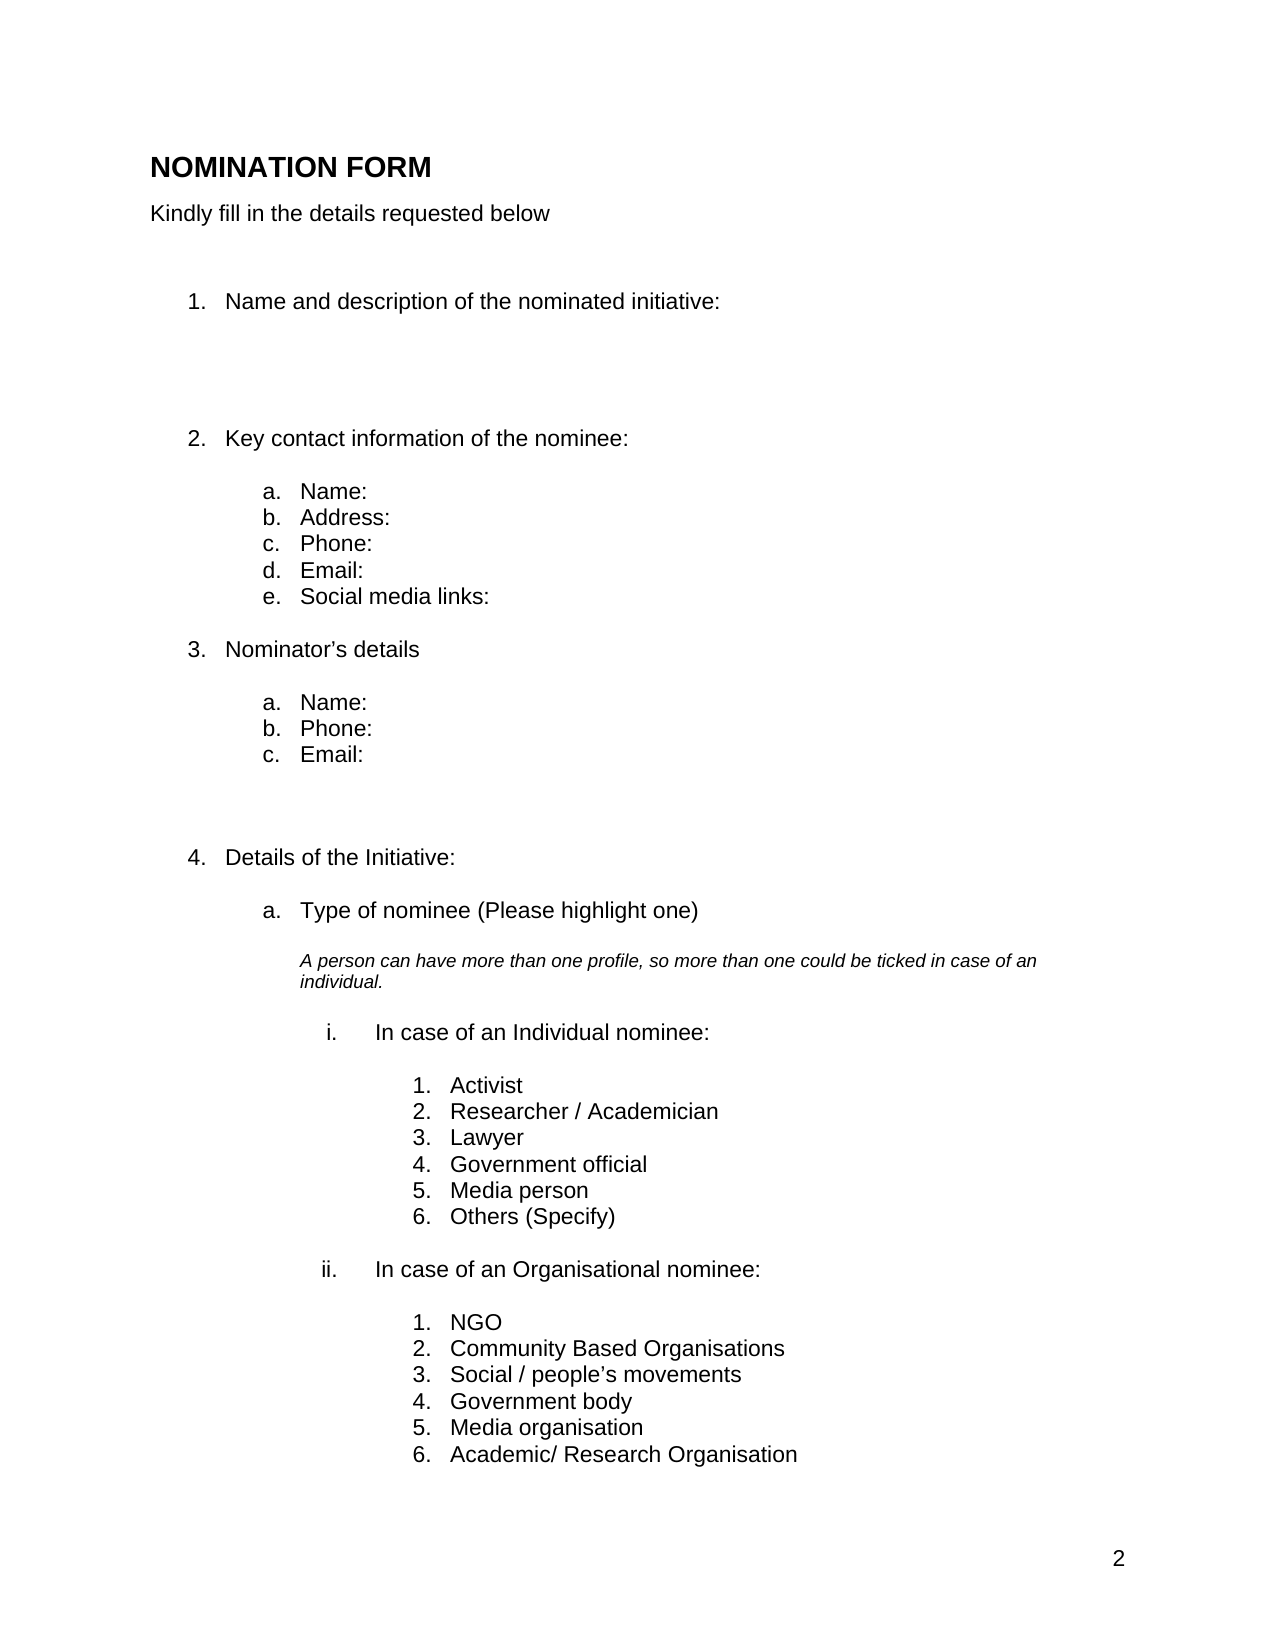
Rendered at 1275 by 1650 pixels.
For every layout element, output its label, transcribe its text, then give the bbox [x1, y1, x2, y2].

list Details of the Initiative: [187, 844, 1125, 897]
list Phone: [262, 715, 1125, 741]
list Others (Specify) [412, 1203, 1125, 1256]
list NGO [412, 1309, 1125, 1335]
list Government body [412, 1388, 1125, 1414]
list Address: [262, 504, 1125, 530]
list Community Based Organisations [412, 1335, 1125, 1361]
list Type of nominee (Please highlight one) A person can have more than one profile, so more than one could be ticked in case of an individual. [262, 897, 1125, 1019]
list Phone: [262, 530, 1125, 557]
list Social / people’s movements [412, 1361, 1125, 1388]
list Activist [412, 1072, 1125, 1098]
list In case of an Individual nominee: [337, 1019, 1125, 1072]
list Government official [412, 1151, 1125, 1177]
list Nominator’s details [187, 636, 1125, 688]
text NOMINATION FORM [150, 150, 1125, 183]
list Name and description of the nominated initiative: [187, 288, 1125, 314]
list Social media links: [262, 583, 1125, 636]
list Media organisation [412, 1414, 1125, 1441]
list Academic/ Research Organisation [412, 1441, 1125, 1467]
text Kindly fill in the details requested below [150, 200, 1125, 227]
list Email: [262, 557, 1125, 583]
list Name: [262, 478, 1125, 504]
list Key contact information of the nominee: [187, 425, 1125, 478]
list Media person [412, 1177, 1125, 1203]
list Lawyer [412, 1124, 1125, 1151]
list Name: [262, 688, 1125, 715]
list Email: [262, 741, 1125, 768]
list In case of an Organisational nominee: [337, 1256, 1125, 1309]
list Researcher / Academician [412, 1098, 1125, 1124]
